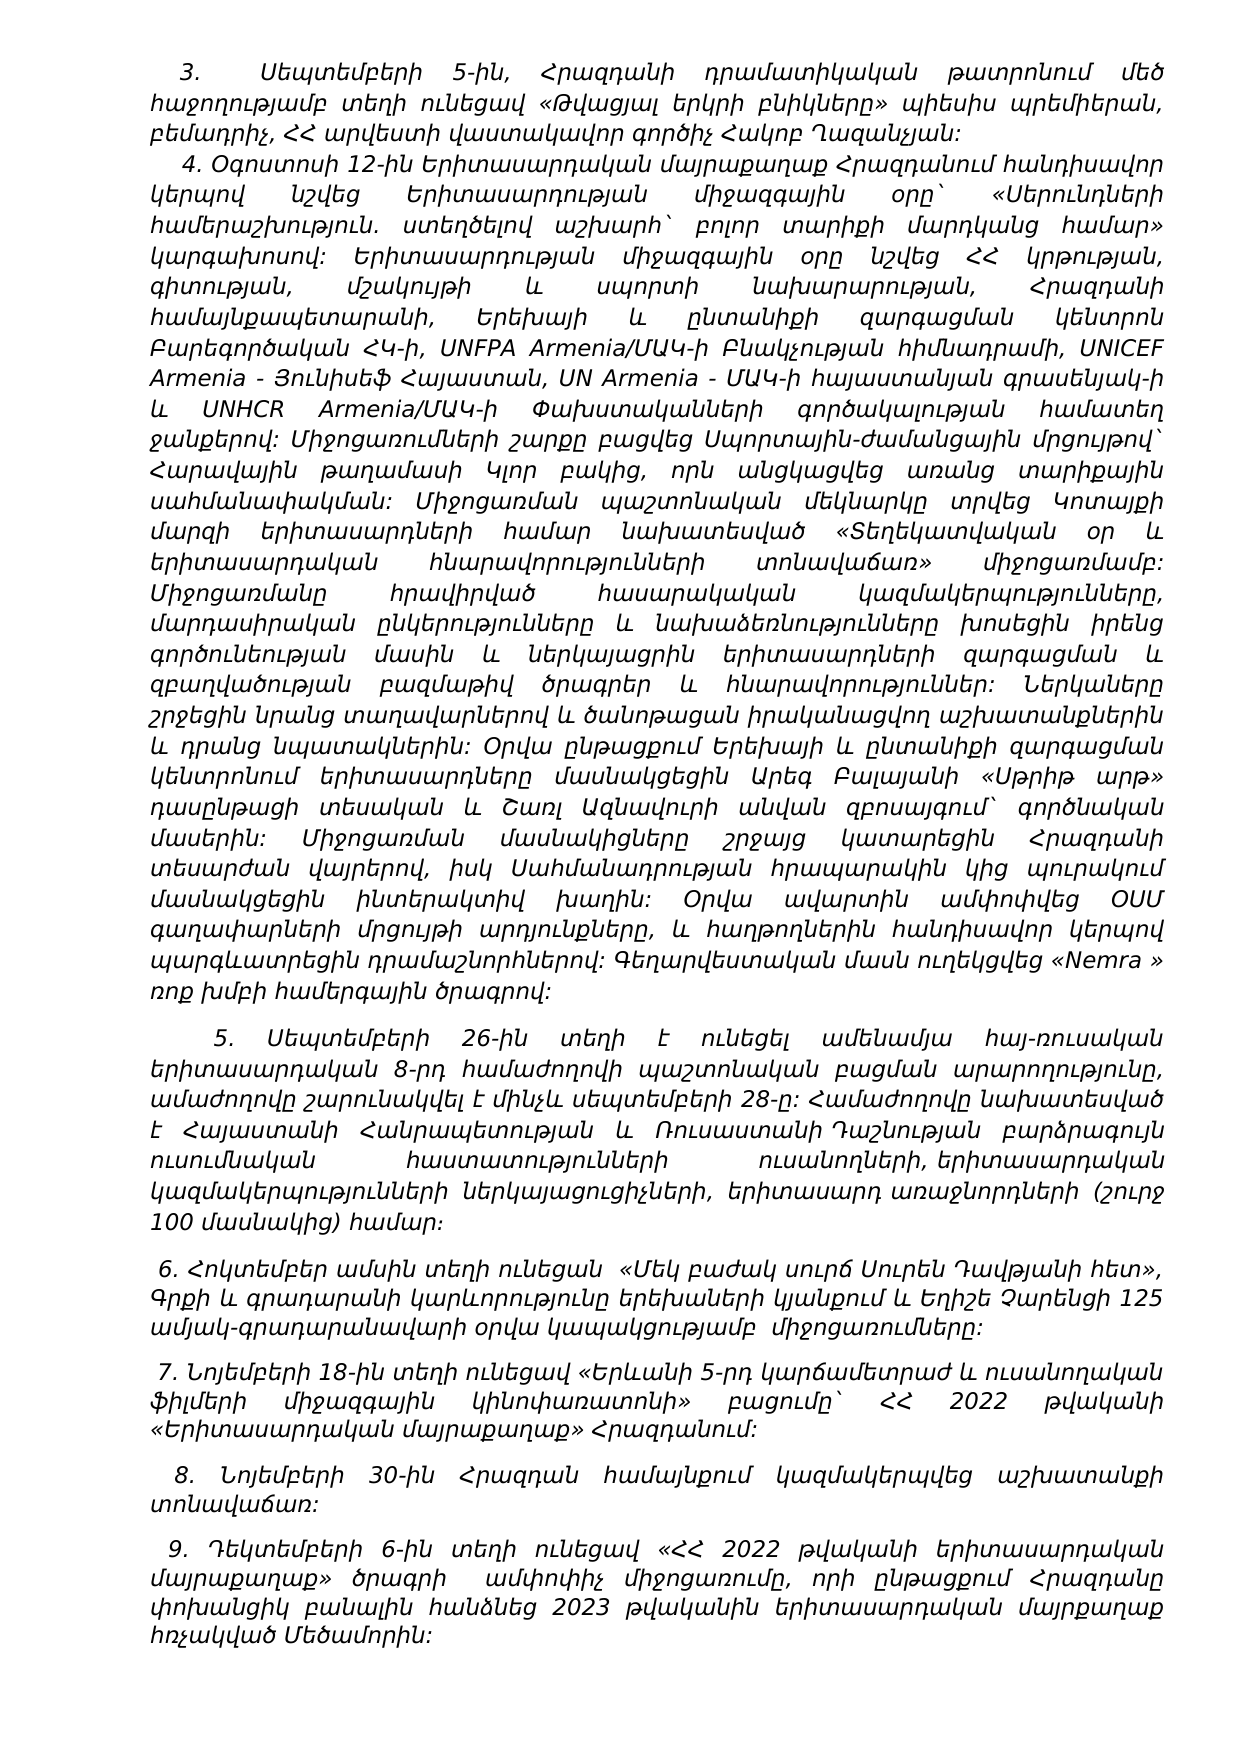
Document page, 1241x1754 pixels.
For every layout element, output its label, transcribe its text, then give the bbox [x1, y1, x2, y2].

text 5. Սեպտեմբերի 26-ին տեղի է ունեցել ամենամյա հայ-ռուսական երիտասարդական 8-րդ համաժողովի պաշտոնական բացման արարողությունը, ամաժողովը շարունակվել է մինչև սեպտեմբերի 28-ը: Համաժողովը նախատեսված է Հայաստանի Հանրապետության և Ռուսաստանի Դաշնության բարձրագույն ուսումնական հաստատությունների ուսանողների, երիտասարդական կազմակերպությունների ներկայացուցիչների, երիտասարդ առաջնորդների (շուրջ 100 մասնակից) համար։ [150, 1025, 1165, 1236]
text 7. Նոյեմբերի 18-ին տեղի ունեցավ «Երևանի 5-րդ կարճամետրաժ և ուսանողական ֆիլմերի միջազգային կինոփառատոնի» բացումը` ՀՀ 2022 թվականի «Երիտասարդական մայրաքաղաք» Հրազդանում: [150, 1359, 1165, 1443]
text 8. Նոյեմբերի 30-ին Հրազդան համայնքում կազմակերպվեց աշխատանքի տոնավաճառ: [150, 1462, 1165, 1517]
text 6. Հոկտեմբեր ամսին տեղի ունեցան «Մեկ բաժակ սուրճ Սուրեն Դավթյանի հետ», Գրքի և գրադարանի կարևորությունը երեխաների կյանքում և Եղիշե Չարենցի 125 ամյակ-գրադարանավարի օրվա կապակցությամբ միջոցառումները: [150, 1256, 1165, 1340]
text 3. Սեպտեմբերի 5-ին, Հրազդանի դրամատիկական թատրոնում մեծ հաջողությամբ տեղի ունեցավ «Թվացյալ երկրի բնիկները» պիեսիս պրեմիերան, բեմադրիչ, ՀՀ արվեստի վաստակավոր գործիչ Հակոբ Ղազանչյան: 4. Օգոստոսի 12-ին Երիտասարդական մայրաքաղաք Հրազդանում հանդիսավոր կերպով նշվեց Երիտասարդության միջազգային օրը` «Սերունդների համերաշխություն. ստեղծելով աշխարհ` բոլոր տարիքի մարդկանց համար» կարգախոսով: Երիտասարդության միջազգային օրը նշվեց ՀՀ կրթության, գիտության, մշակույթի և սպորտի նախարարության, Հրազդանի համայնքապետարանի, Երեխայի և ընտանիքի զարգացման կենտրոն Բարեգործական ՀԿ-ի, UNFPA Armenia/ՄԱԿ-ի Բնակչության հիմնադրամի, UNICEF Armenia - Յունիսեֆ Հայաստան, UN Armenia - ՄԱԿ-ի հայաստանյան գրասենյակ-ի և UNHCR Armenia/ՄԱԿ-ի Փախստականների գործակալության համատեղ ջանքերով: Միջոցառումների շարքը բացվեց Սպորտային-ժամանցային մրցույթով` Հարավային թաղամասի Կլոր բակից, որն անցկացվեց առանց տարիքային սահմանափակման: Միջոցառման պաշտոնական մեկնարկը տրվեց Կոտայքի մարզի երիտասարդների համար նախատեսված «Տեղեկատվական օր և երիտասարդական հնարավորությունների տոնավաճառ» միջոցառմամբ: Միջոցառմանը հրավիրված հասարակական կազմակերպությունները, մարդասիրական ընկերությունները և նախաձեռնությունները խոսեցին իրենց գործունեության մասին և ներկայացրին երիտասարդների զարգացման և զբաղվածության բազմաթիվ ծրագրեր և հնարավորություններ: Ներկաները շրջեցին նրանց տաղավարներով և ծանոթացան իրականացվող աշխատանքներին և դրանց նպատակներին: Օրվա ընթացքում Երեխայի և ընտանիքի զարգացման կենտրոնում երիտասարդները մասնակցեցին Արեգ Բալայանի «Սթրիթ արթ» դասընթացի տեսական և Շառլ Ազնավուրի անվան զբոսայգում` գործնական մասերին: Միջոցառման մասնակիցները շրջայց կատարեցին Հրազդանի տեսարժան վայրերով, իսկ Սահմանադրության հրապարակին կից պուրակում մասնակցեցին ինտերակտիվ խաղին: Օրվա ավարտին ամփոփվեց ՕՍՄ գաղափարների մրցույթի արդյունքները, և հաղթողներին հանդիսավոր կերպով պարգևատրեցին դրամաշնորհներով: Գեղարվեստական մասն ուղեկցվեց «Nemra » ռոք խմբի համերգային ծրագրով: [150, 59, 1165, 1004]
text 9. Դեկտեմբերի 6-ին տեղի ունեցավ «ՀՀ 2022 թվականի երիտասարդական մայրաքաղաք» ծրագրի ամփոփիչ միջոցառումը, որի ընթացքում Հրազդանը փոխանցիկ բանալին հանձնեց 2023 թվականին երիտասարդական մայրքաղաք հռչակված Մեծամորին: [150, 1536, 1165, 1649]
